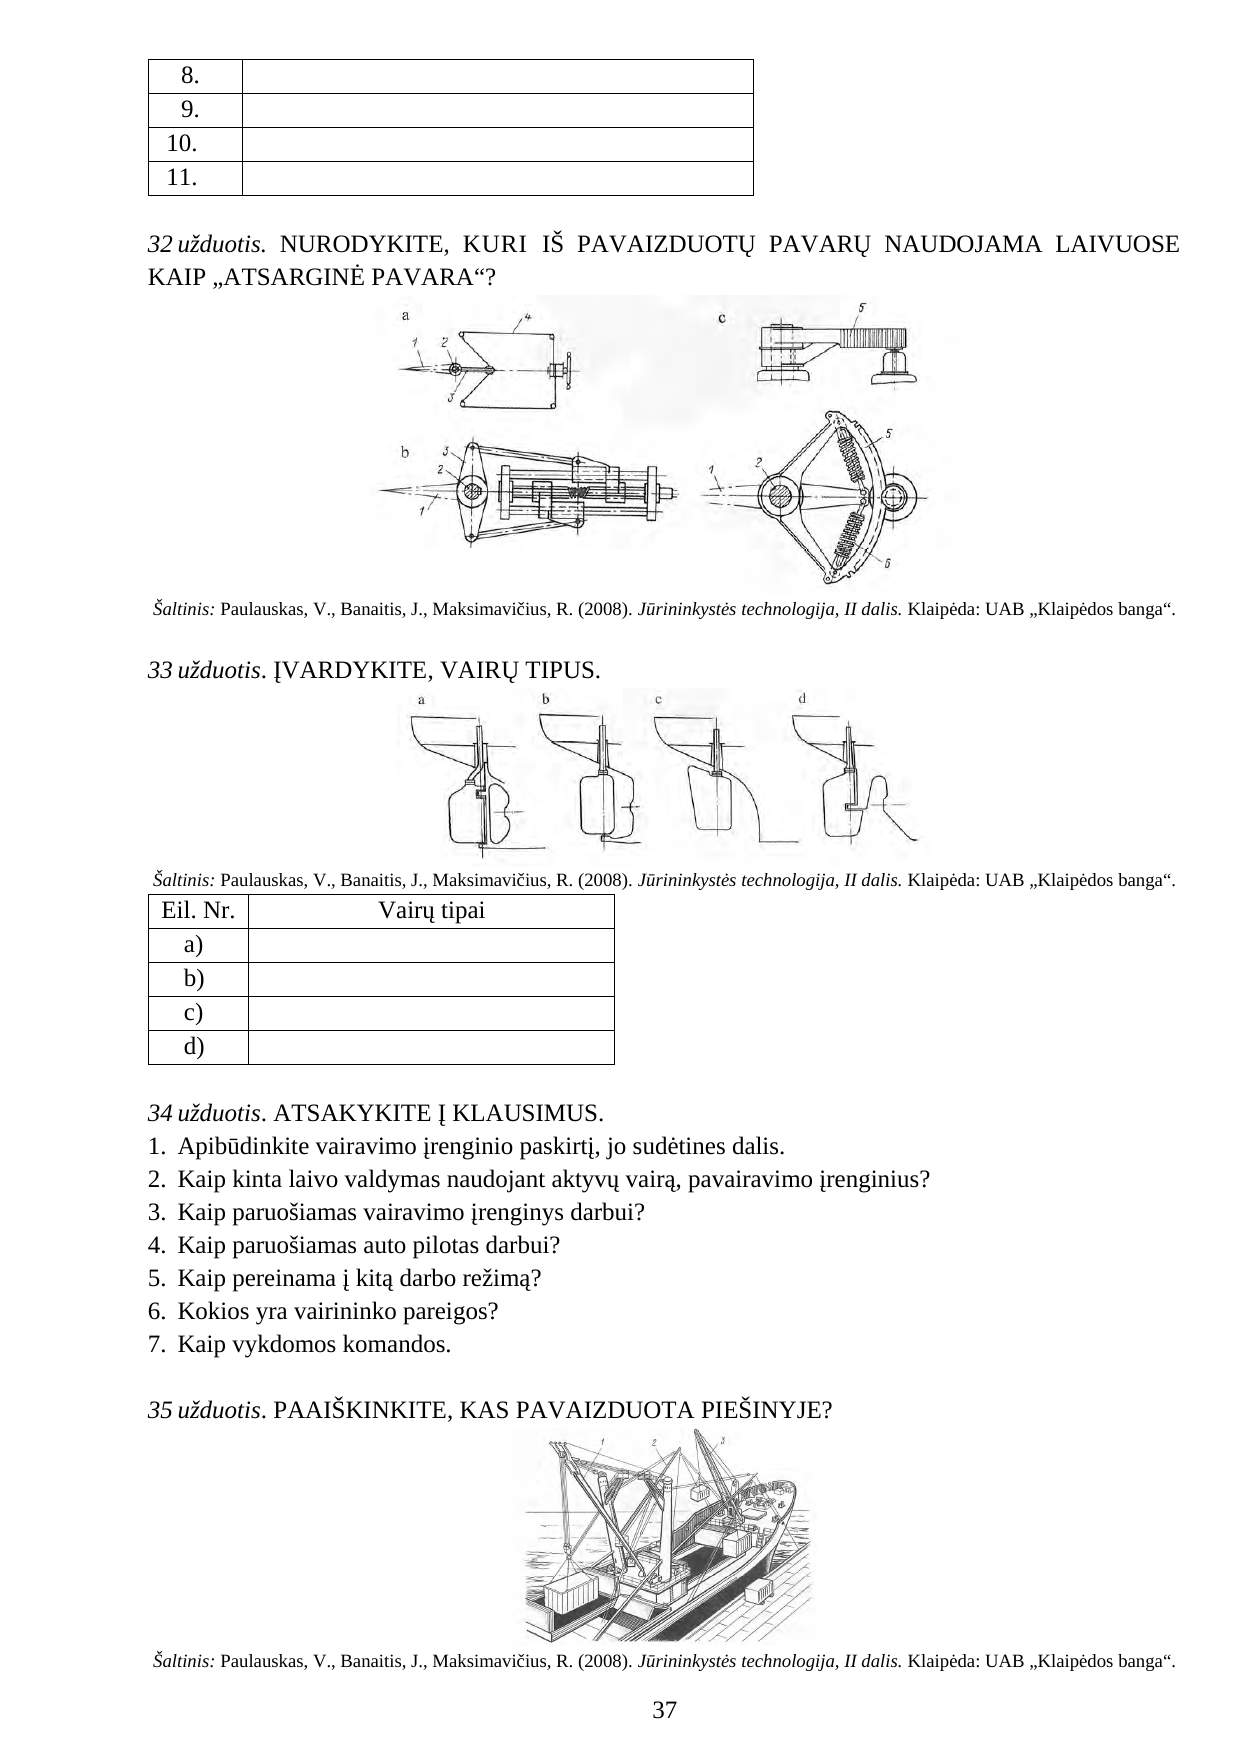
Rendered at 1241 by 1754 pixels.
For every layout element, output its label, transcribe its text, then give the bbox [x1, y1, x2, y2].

list Apibūdinkite vairavimo įrenginio paskirtį, jo sudėtines dalis. [148, 1131, 1181, 1160]
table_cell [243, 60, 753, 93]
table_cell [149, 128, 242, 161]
list užduotis. ATSAKYKITE Į KLAUSIMUS. [148, 1098, 1181, 1127]
list Kaip pereinama į kitą darbo režimą? [148, 1263, 1181, 1292]
list Kaip paruošiamas vairavimo įrenginys darbui? [148, 1197, 1181, 1226]
list užduotis. PAAIŠKINKITE, KAS PAVAIZDUOTA PIEŠINYJE? [148, 1395, 1181, 1424]
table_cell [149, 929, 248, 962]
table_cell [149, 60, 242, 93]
text Šaltinis: Paulauskas, V., Banaitis, J., Maksimavičius, R. (2008). Jūrininkystės technologija, II dalis. Klaipėda: UAB „Klaipėdos banga“. [148, 869, 1181, 891]
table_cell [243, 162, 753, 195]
list Kaip kinta laivo valdymas naudojant aktyvų vairą, pavairavimo įrenginius? [148, 1164, 1181, 1193]
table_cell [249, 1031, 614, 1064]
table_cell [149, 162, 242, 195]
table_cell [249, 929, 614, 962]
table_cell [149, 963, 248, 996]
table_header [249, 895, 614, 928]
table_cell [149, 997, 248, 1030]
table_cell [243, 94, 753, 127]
text Šaltinis: Paulauskas, V., Banaitis, J., Maksimavičius, R. (2008). Jūrininkystės technologija, II dalis. Klaipėda: UAB „Klaipėdos banga“. [148, 598, 1181, 619]
text Šaltinis: Paulauskas, V., Banaitis, J., Maksimavičius, R. (2008). Jūrininkystės technologija, II dalis. Klaipėda: UAB „Klaipėdos banga“. [148, 1650, 1181, 1671]
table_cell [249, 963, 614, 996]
list užduotis. ĮVARDYKITE, VAIRŲ TIPUS. [148, 656, 1181, 684]
list Kaip paruošiamas auto pilotas darbui? [148, 1230, 1181, 1259]
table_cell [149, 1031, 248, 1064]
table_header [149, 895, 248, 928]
list Kaip vykdomos komandos. [148, 1329, 1181, 1358]
list užduotis. NURODYKITE, KURI IŠ PAVAIZDUOTŲ PAVARŲ NAUDOJAMA LAIVUOSE KAIP „ATSARGINĖ PAVARA“? [148, 229, 1181, 291]
list Kokios yra vairininko pareigos? [148, 1296, 1181, 1325]
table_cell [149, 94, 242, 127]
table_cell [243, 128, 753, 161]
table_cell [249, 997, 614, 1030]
